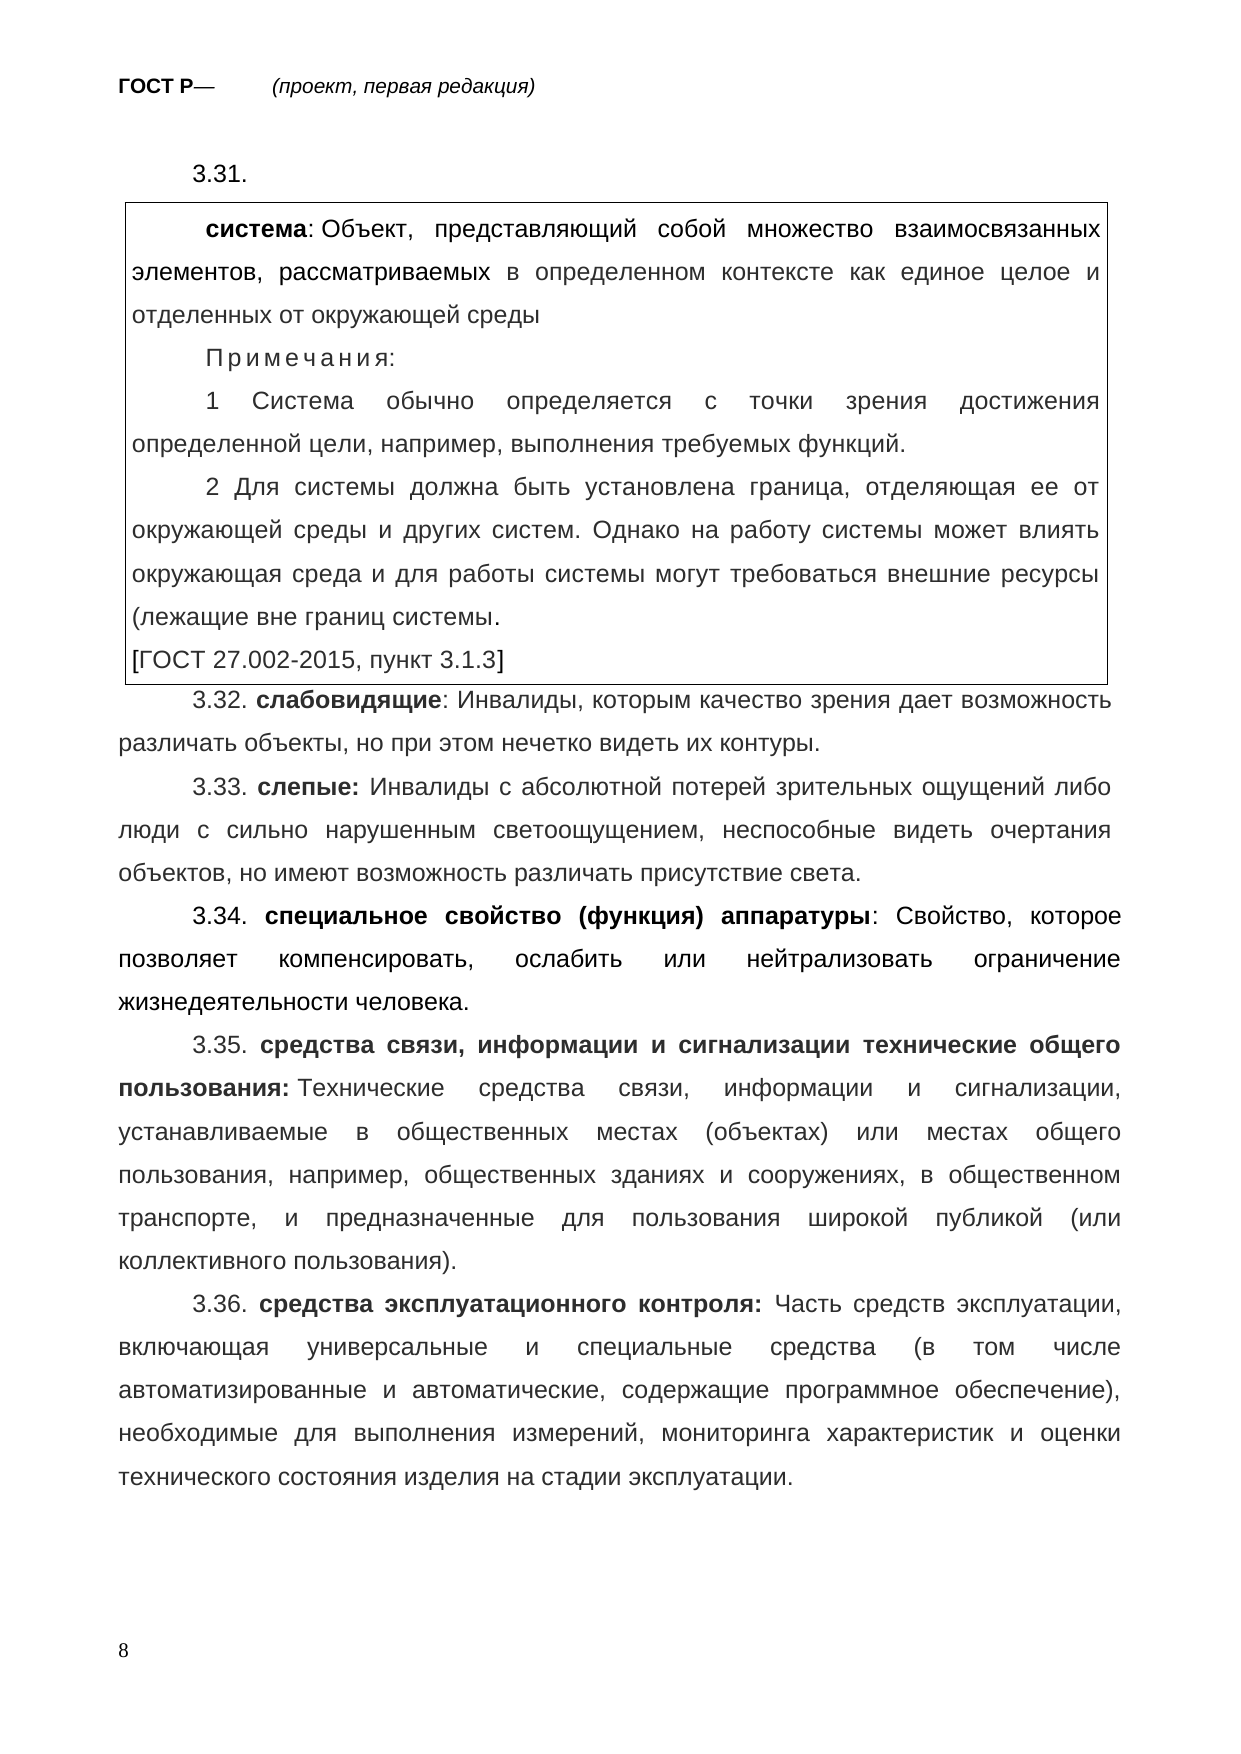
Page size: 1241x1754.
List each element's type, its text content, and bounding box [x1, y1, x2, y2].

text 3.36. средства эксплуатационного контроля: Часть средств эксплуатации, включающая универсальные и специальные средства (в том числе автоматизированные и автоматические, содержащие программное обеспечение), необходимые для выполнения измерений, мониторинга характеристик и оценки технического состояния изделия на стадии эксплуатации. [118, 1289, 1122, 1490]
text 3.31. [118, 159, 1122, 188]
text 3.32. слабовидящие: Инвалиды, которым качество зрения дает возможность различать объекты, но при этом нечетко видеть их контуры. [118, 685, 1113, 757]
table_header система: Объект, представляющий собой множество взаимосвязанных элементов, рассматриваемых в определенном контексте как единое целое и отделенных от окружающей среды Примечания: 1 Система обычно определяется с точки зрения достижения определенной цели, например, выполнения требуемых функций. 2 Для системы должна быть установлена граница, отделяющая ее от окружающей среды и других систем. Однако на работу системы может влиять окружающая среда и для работы системы могут требоваться внешние ресурсы (лежащие вне границ системы. [ГОСТ 27.002-2015, пункт 3.1.3] [126, 203, 1107, 684]
text 3.35. средства связи, информации и сигнализации технические общего пользования: Технические средства связи, информации и сигнализации, устанавливаемые в общественных местах (объектах) или местах общего пользования, например, общественных зданиях и сооружениях, в общественном транспорте, и предназначенные для пользования широкой публикой (или коллективного пользования). [118, 1030, 1122, 1275]
text 3.33. слепые: Инвалиды с абсолютной потерей зрительных ощущений либо люди с сильно нарушенным светоощущением, неспособные видеть очертания объектов, но имеют возможность различать присутствие света. [118, 772, 1113, 887]
text 3.34. специальное свойство (функция) аппаратуры: Свойство, которое позволяет компенсировать, ослабить или нейтрализовать ограничение жизнедеятельности человека. [118, 901, 1122, 1016]
